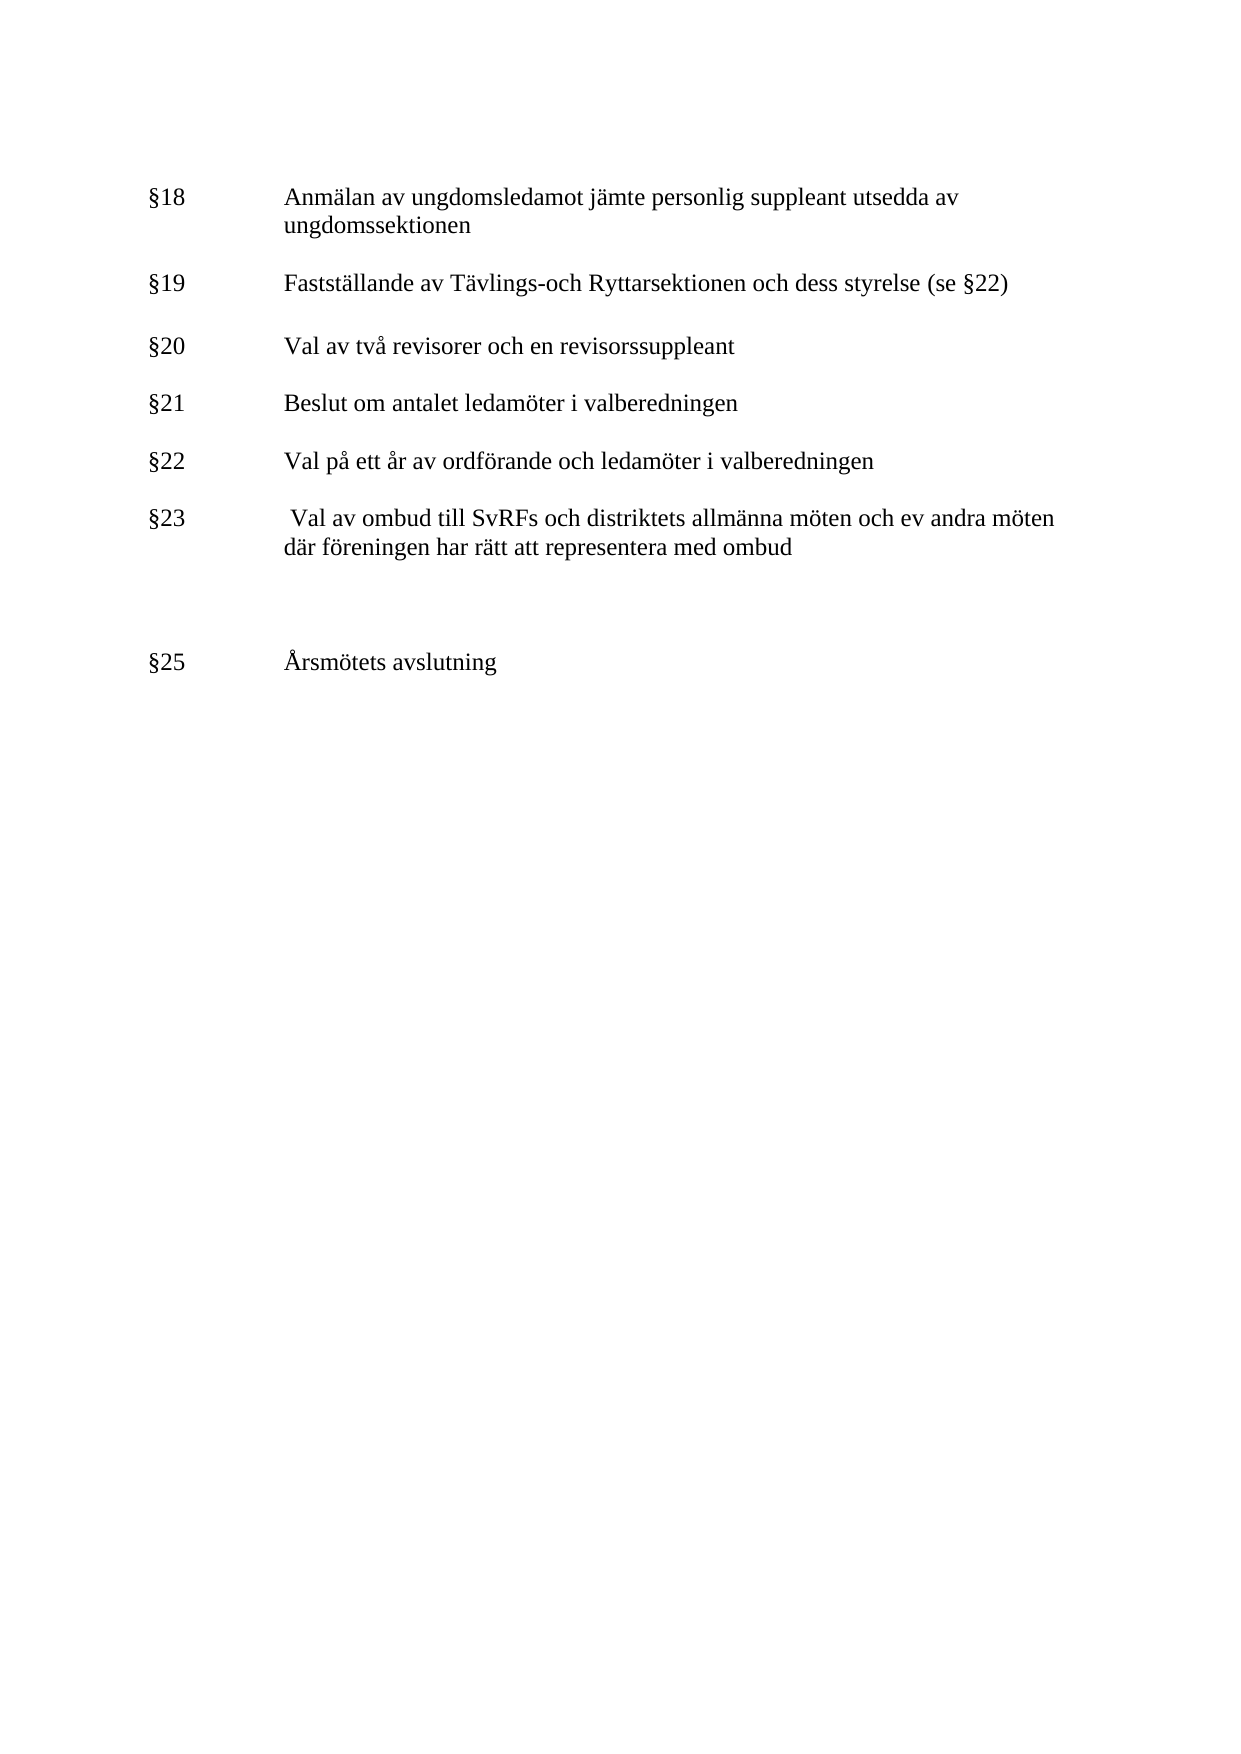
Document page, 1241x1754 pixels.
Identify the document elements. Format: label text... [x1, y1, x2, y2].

text §22 Val på ett år av ordförande och ledamöter i valberedningen [148, 446, 1093, 474]
text §19 Fastställande av Tävlings-och Ryttarsektionen och dess styrelse (se §22) [148, 268, 1093, 297]
text §25 Årsmötets avslutning [148, 647, 1093, 676]
text §20 Val av två revisorer och en revisorssuppleant [148, 331, 1093, 359]
text §18 Anmälan av ungdomsledamot jämte personlig suppleant utsedda av ungdomssektionen [148, 182, 1093, 239]
text §21 Beslut om antalet ledamöter i valberedningen [148, 388, 1093, 417]
text §23 Val av ombud till SvRFs och distriktets allmänna möten och ev andra möten där föreningen har rätt att representera med ombud [148, 503, 1093, 561]
